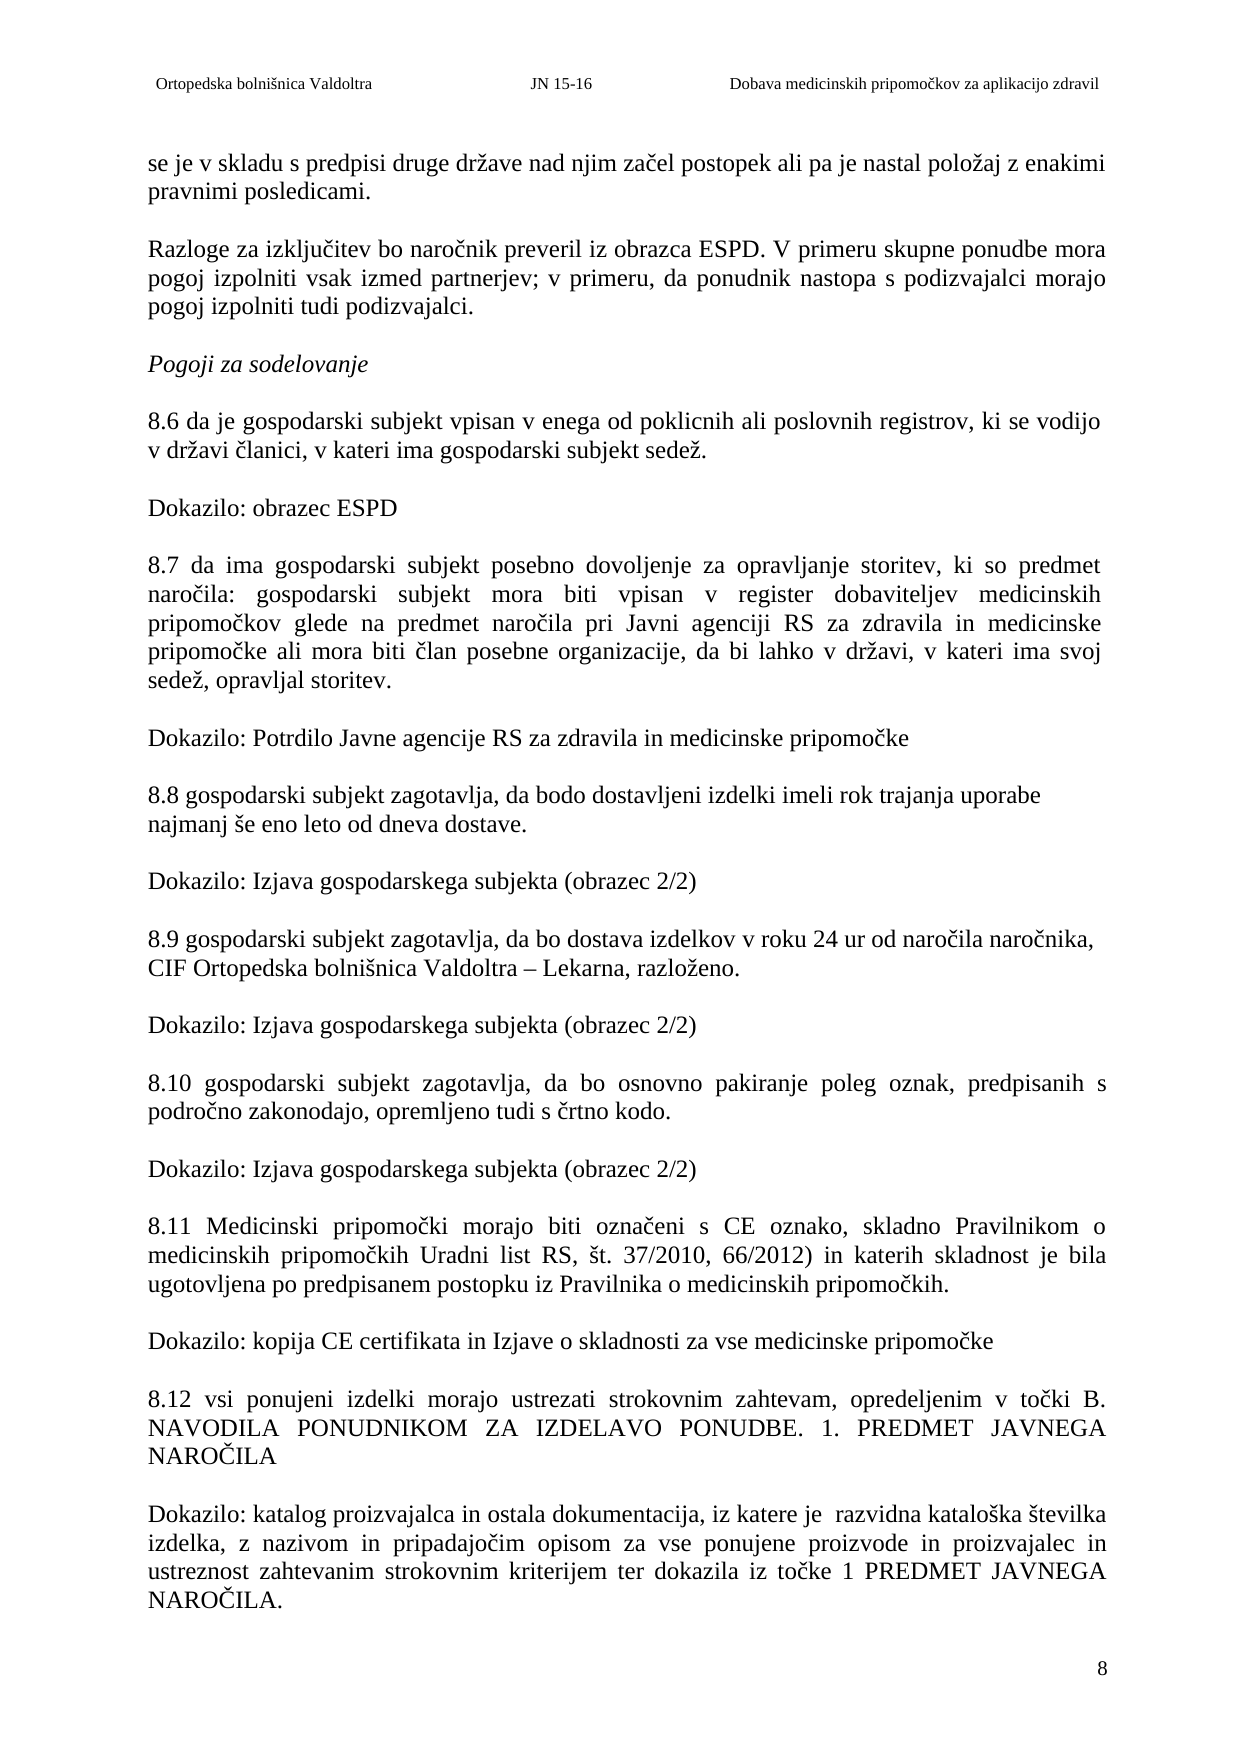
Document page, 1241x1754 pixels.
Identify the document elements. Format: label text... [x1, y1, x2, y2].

text Pogoji za sodelovanje [148, 349, 1107, 378]
text Dokazilo: Izjava gospodarskega subjekta (obrazec 2/2) [148, 866, 1107, 895]
text 8.6 da je gospodarski subjekt vpisan v enega od poklicnih ali poslovnih registrov, ki se vodijo v državi članici, v kateri ima gospodarski subjekt sedež. [148, 406, 1102, 464]
text 8.10 gospodarski subjekt zagotavlja, da bo osnovno pakiranje poleg oznak, predpisanih s področno zakonodajo, opremljeno tudi s črtno kodo. [148, 1068, 1107, 1125]
text 8.8 gospodarski subjekt zagotavlja, da bodo dostavljeni izdelki imeli rok trajanja uporabe najmanj še eno leto od dneva dostave. [148, 780, 1107, 838]
text Dokazilo: kopija CE certifikata in Izjave o skladnosti za vse medicinske pripomočke [148, 1326, 1107, 1355]
text Razloge za izključitev bo naročnik preveril iz obrazca ESPD. V primeru skupne ponudbe mora pogoj izpolniti vsak izmed partnerjev; v primeru, da ponudnik nastopa s podizvajalci morajo pogoj izpolniti tudi podizvajalci. [148, 234, 1107, 320]
text 8.12 vsi ponujeni izdelki morajo ustrezati strokovnim zahtevam, opredeljenim v točki B. NAVODILA PONUDNIKOM ZA IZDELAVO PONUDBE. 1. PREDMET JAVNEGA NAROČILA [148, 1384, 1107, 1470]
text 8.11 Medicinski pripomočki morajo biti označeni s CE oznako, skladno Pravilnikom o medicinskih pripomočkih Uradni list RS, št. 37/2010, 66/2012) in katerih skladnost je bila ugotovljena po predpisanem postopku iz Pravilnika o medicinskih pripomočkih. [148, 1211, 1107, 1298]
text Dokazilo: katalog proizvajalca in ostala dokumentacija, iz katere je razvidna kataloška številka izdelka, z nazivom in pripadajočim opisom za vse ponujene proizvode in proizvajalec in ustreznost zahtevanim strokovnim kriterijem ter dokazila iz točke 1 PREDMET JAVNEGA NAROČILA. [148, 1499, 1107, 1614]
text 8.7 da ima gospodarski subjekt posebno dovoljenje za opravljanje storitev, ki so predmet naročila: gospodarski subjekt mora biti vpisan v register dobaviteljev medicinskih pripomočkov glede na predmet naročila pri Javni agenciji RS za zdravila in medicinske pripomočke ali mora biti član posebne organizacije, da bi lahko v državi, v kateri ima svoj sedež, opravljal storitev. [148, 550, 1102, 694]
text 8.9 gospodarski subjekt zagotavlja, da bo dostava izdelkov v roku 24 ur od naročila naročnika, CIF Ortopedska bolnišnica Valdoltra – Lekarna, razloženo. [148, 924, 1107, 981]
text Dokazilo: obrazec ESPD [148, 493, 1107, 521]
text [148, 148, 1107, 205]
text Dokazilo: Potrdilo Javne agencije RS za zdravila in medicinske pripomočke [148, 723, 1107, 751]
text Dokazilo: Izjava gospodarskega subjekta (obrazec 2/2) [148, 1010, 1107, 1039]
text Dokazilo: Izjava gospodarskega subjekta (obrazec 2/2) [148, 1154, 1107, 1183]
